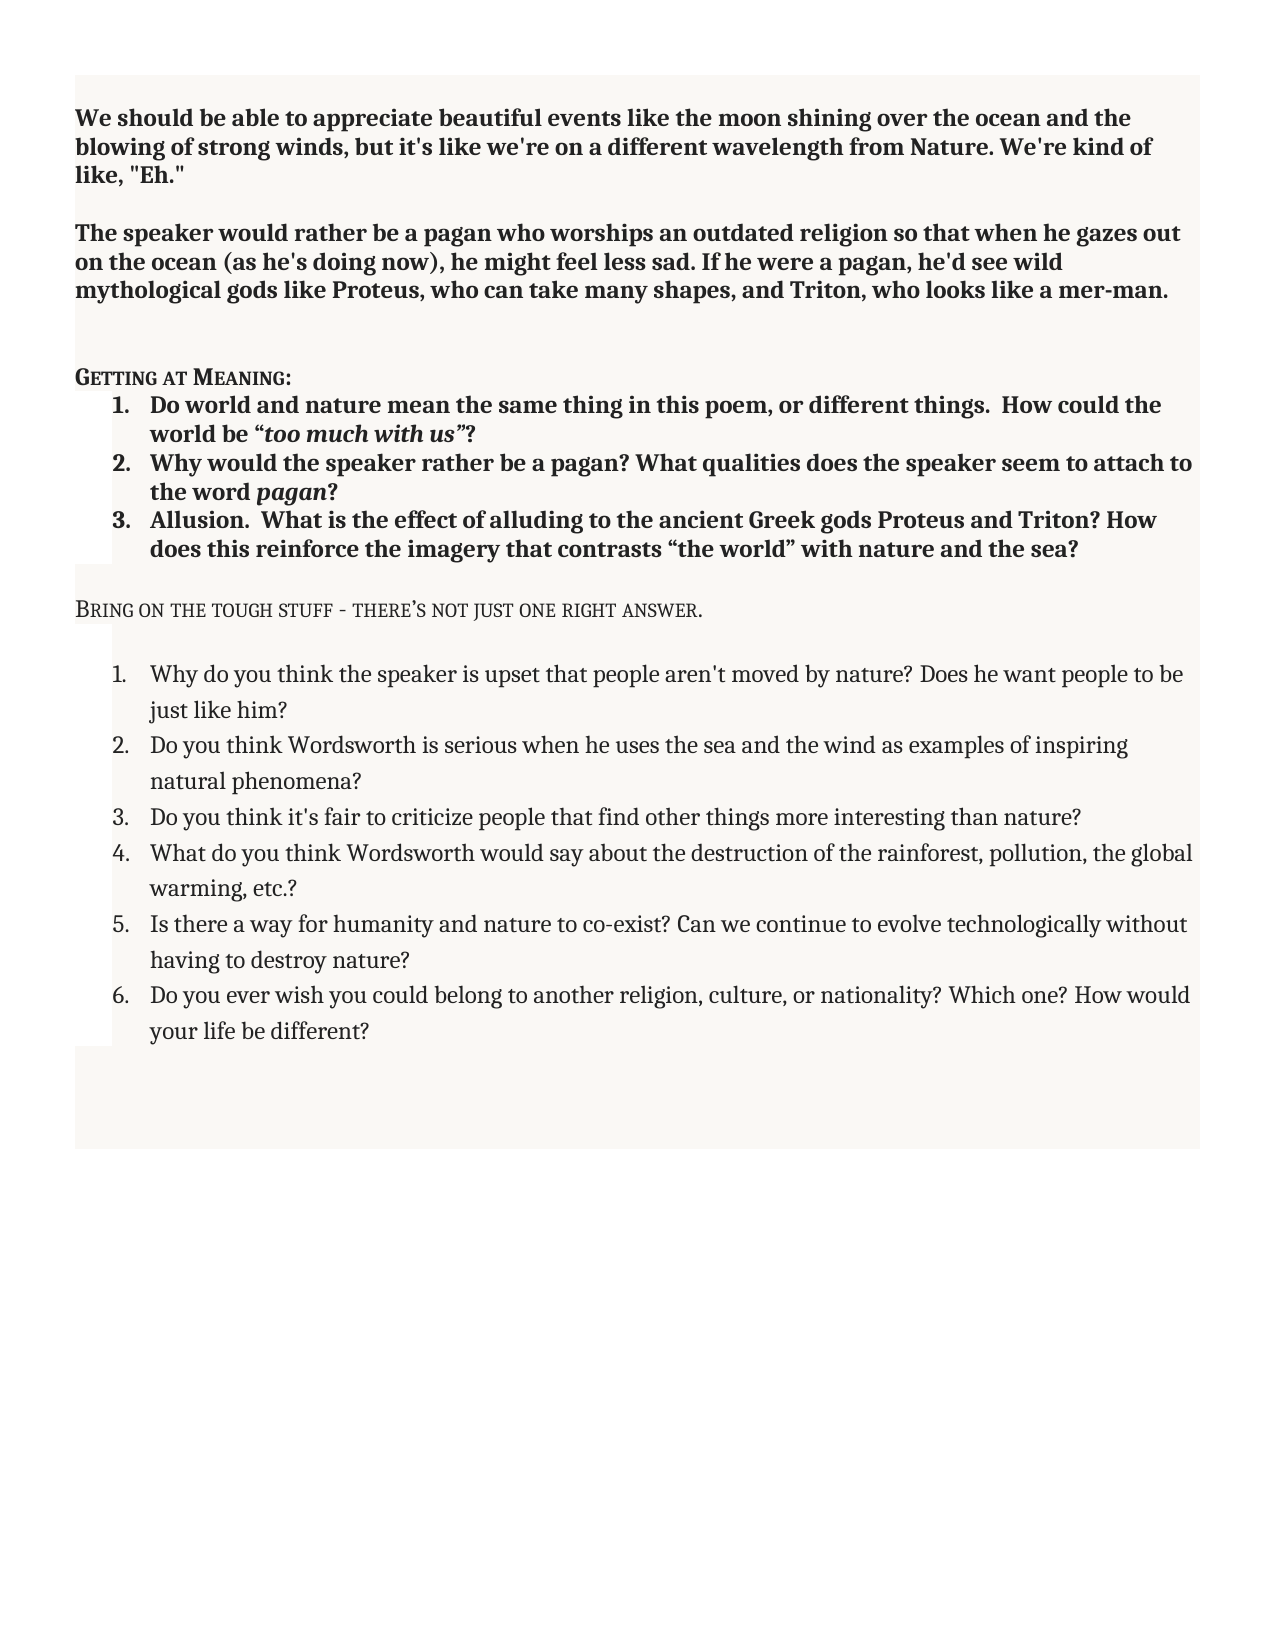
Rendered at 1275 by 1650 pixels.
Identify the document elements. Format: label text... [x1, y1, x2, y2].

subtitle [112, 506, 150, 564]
subtitle Getting at Meaning: [75, 362, 1200, 391]
subtitle Do world and nature mean the same thing in this poem, or different things. How could the world be “too much with us”? [476, 391, 1200, 449]
list What do you think Wordsworth would say about the destruction of the rainforest, pollution, the global warming, etc.? [112, 832, 1200, 903]
list Why do you think the speaker is upset that people aren't moved by nature? Does he want people to be just like him? [112, 653, 1200, 724]
list Is there a way for humanity and nature to co-exist? Can we continue to evolve technologically without having to destroy nature? [112, 903, 1200, 974]
list Do you think it's fair to criticize people that find other things more interesting than nature? [112, 796, 1200, 832]
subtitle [75, 75, 1200, 305]
subtitle Why would the speaker rather be a pagan? What qualities does the speaker seem to attach to the word pagan? [112, 449, 1200, 506]
text Bring on the tough stuff - there’s not just one right answer. [75, 595, 1200, 624]
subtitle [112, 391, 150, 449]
list Do you think Wordsworth is serious when he uses the sea and the wind as examples of inspiring natural phenomena? [112, 724, 1200, 796]
list Do you ever wish you could belong to another religion, culture, or nationality? Which one? How would your life be different? [112, 974, 1200, 1046]
